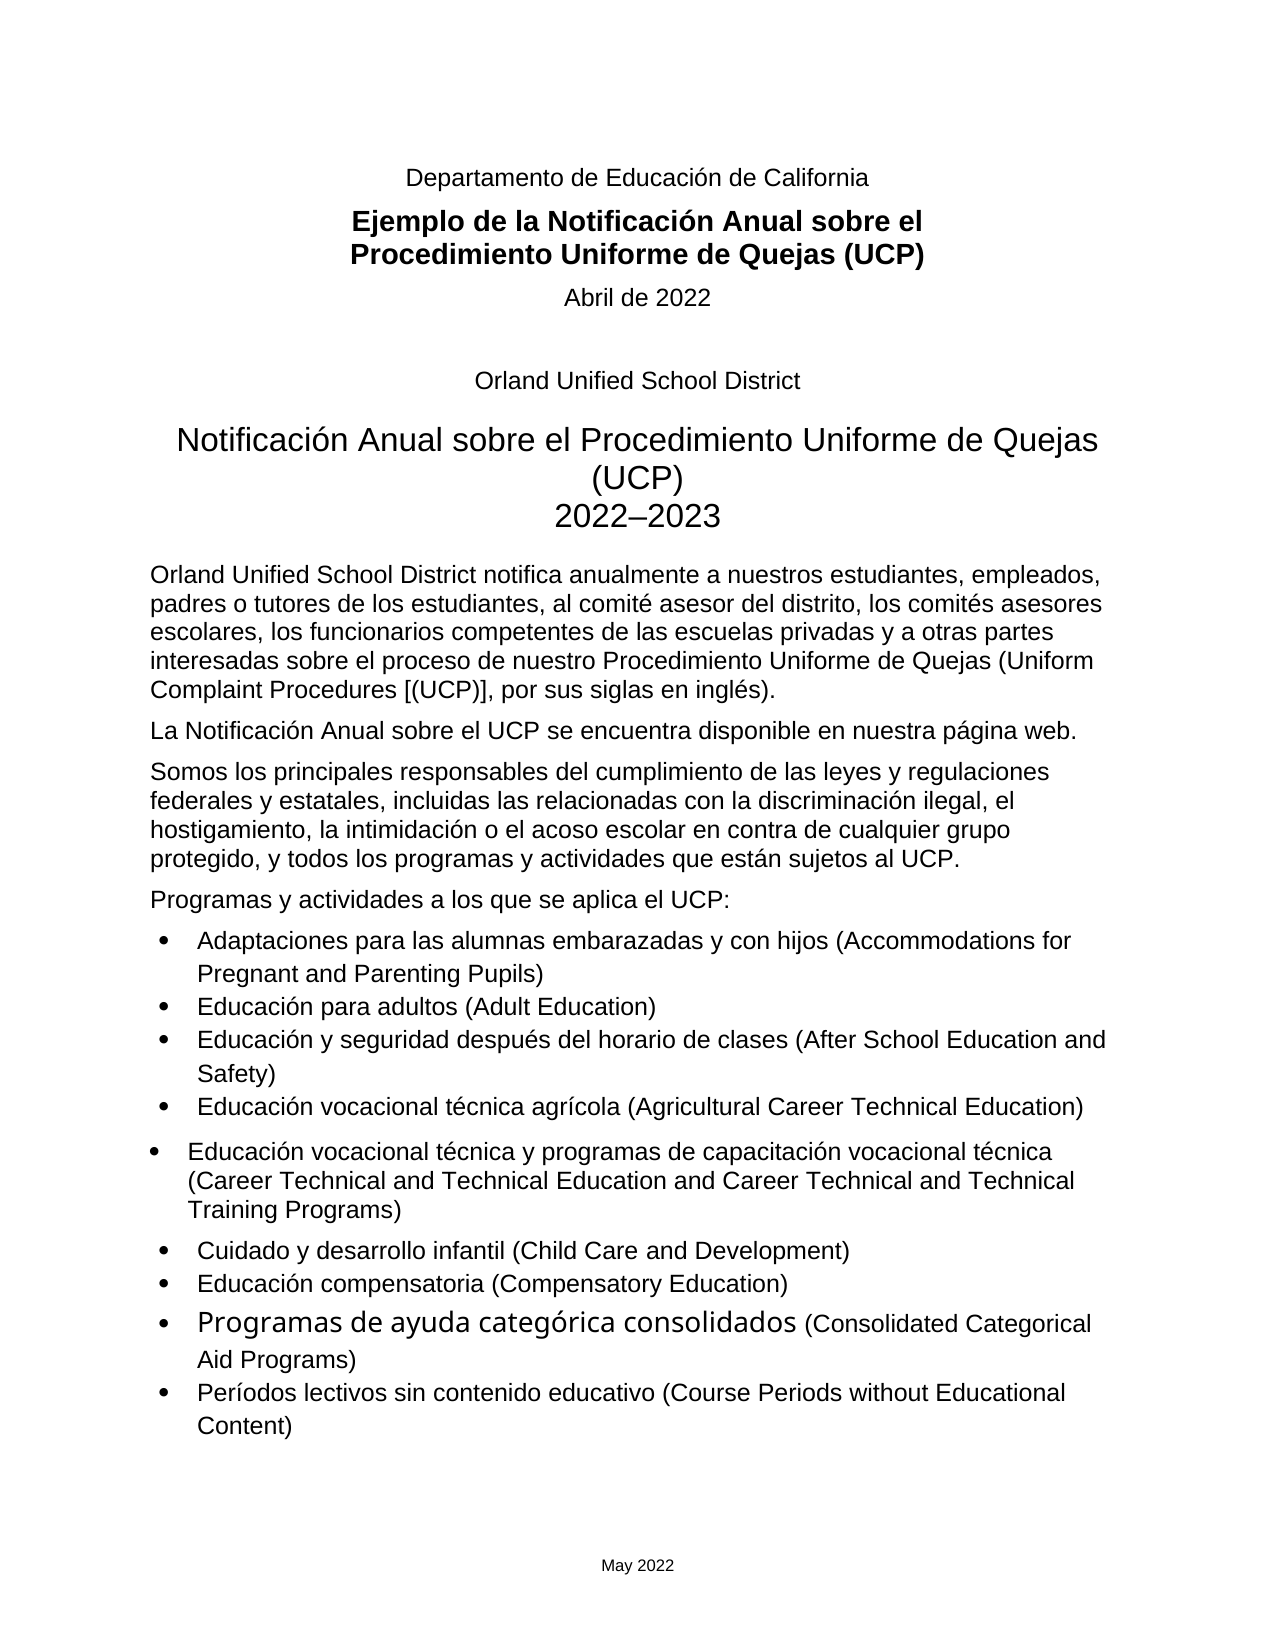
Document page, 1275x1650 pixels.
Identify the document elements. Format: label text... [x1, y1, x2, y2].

text La Notificación Anual sobre el UCP se encuentra disponible en nuestra página web. [150, 716, 1125, 745]
list Educación compensatoria (Compensatory Education) [159, 1269, 1125, 1298]
list Educación y seguridad después del horario de clases (After School Education and Safety) [159, 1025, 1125, 1087]
list Educación para adultos (Adult Education) [159, 992, 1125, 1021]
text Ejemplo de la Notificación Anual sobre el [150, 204, 1125, 237]
text Somos los principales responsables del cumplimiento de las leyes y regulaciones federales y estatales, incluidas las relacionadas con la discriminación ilegal, el hostigamiento, la intimidación o el acoso escolar en contra de cualquier grupo protegido, y todos los programas y actividades que están sujetos al UCP. [150, 757, 1125, 872]
text Orland Unified School District [150, 366, 1125, 394]
list Adaptaciones para las alumnas embarazadas y con hijos (Accommodations for Pregnant and Parenting Pupils) [159, 926, 1125, 988]
text Procedimiento Uniforme de Quejas (UCP) [150, 237, 1125, 271]
list Programas de ayuda categórica consolidados (Consolidated Categorical Aid Programs) [159, 1302, 1125, 1374]
list Educación vocacional técnica y programas de capacitación vocacional técnica (Career Technical and Technical Education and Career Technical and Technical Training Programs) [150, 1137, 1125, 1223]
subtitle Notificación Anual sobre el Procedimiento Uniforme de Quejas (UCP) 2022–2023 [150, 419, 1125, 535]
subtitle Programas y actividades a los que se aplica el UCP: [150, 885, 1125, 914]
text Departamento de Educación de California [150, 162, 1125, 191]
list Cuidado y desarrollo infantil (Child Care and Development) [159, 1236, 1125, 1265]
text Abril de 2022 [150, 283, 1125, 312]
text Orland Unified School District notifica anualmente a nuestros estudiantes, empleados, padres o tutores de los estudiantes, al comité asesor del distrito, los comités asesores escolares, los funcionarios competentes de las escuelas privadas y a otras partes interesadas sobre el proceso de nuestro Procedimiento Uniforme de Quejas (Uniform Complaint Procedures [(UCP)], por sus siglas en inglés). [150, 560, 1125, 704]
list Períodos lectivos sin contenido educativo (Course Periods without Educational Content) [159, 1378, 1125, 1440]
list Educación vocacional técnica agrícola (Agricultural Career Technical Education) [159, 1092, 1125, 1120]
